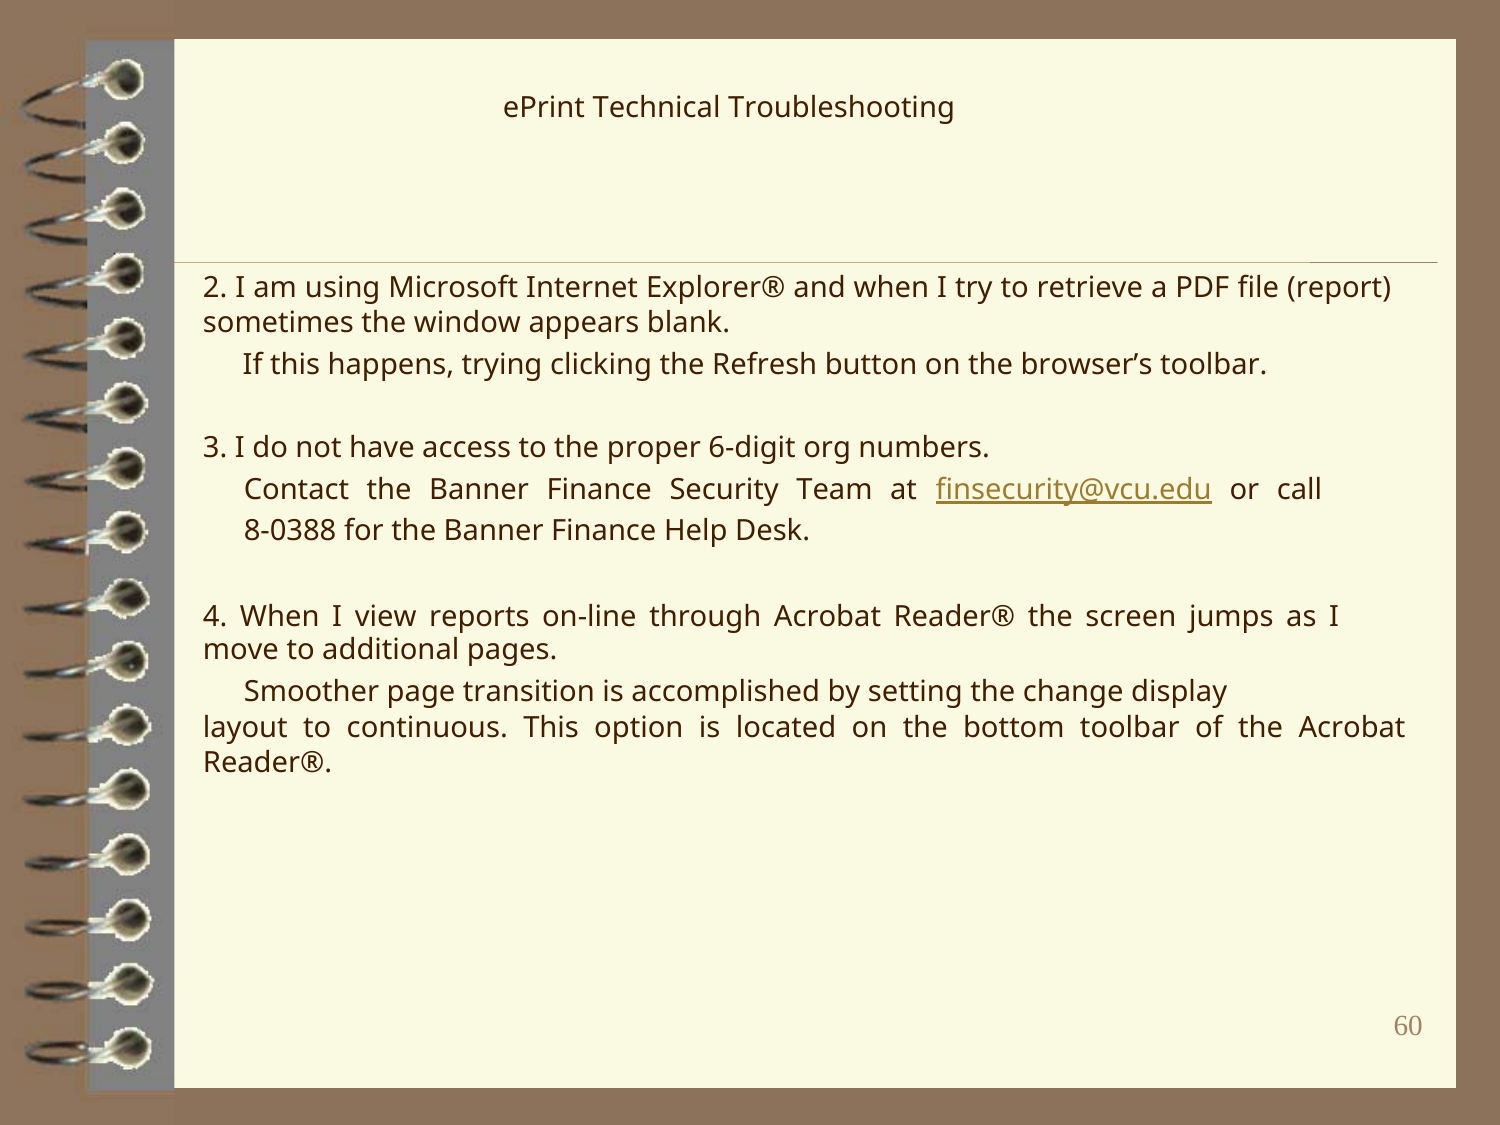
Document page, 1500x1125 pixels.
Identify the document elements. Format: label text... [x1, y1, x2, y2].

text layout to continuous. This option is located on the bottom toolbar of the Acrobat Reader®. [203, 709, 1407, 779]
text ePrint Technical Troubleshooting [503, 91, 1443, 124]
text 4. When I view reports on-line through Acrobat Reader® the screen jumps as I move to additional pages. [203, 600, 1341, 666]
text 2. I am using Microsoft Internet Explorer® and when I try to retrieve a PDF file (report) sometimes the window appears blank. [203, 269, 1393, 339]
text Contact the Banner Finance Security Team at finsecurity@vcu.edu or call 8-0388 for the Banner Finance Help Desk. [243, 466, 1340, 549]
text Smoother page transition is accomplished by setting the change display [243, 675, 1443, 708]
picture [0, 0, 175, 1125]
text If this happens, trying clicking the Refresh button on the browser’s toolbar. [242, 347, 1443, 381]
text 60 [1393, 1008, 1443, 1042]
text 3. I do not have access to the proper 6-digit org numbers. [203, 431, 1443, 464]
